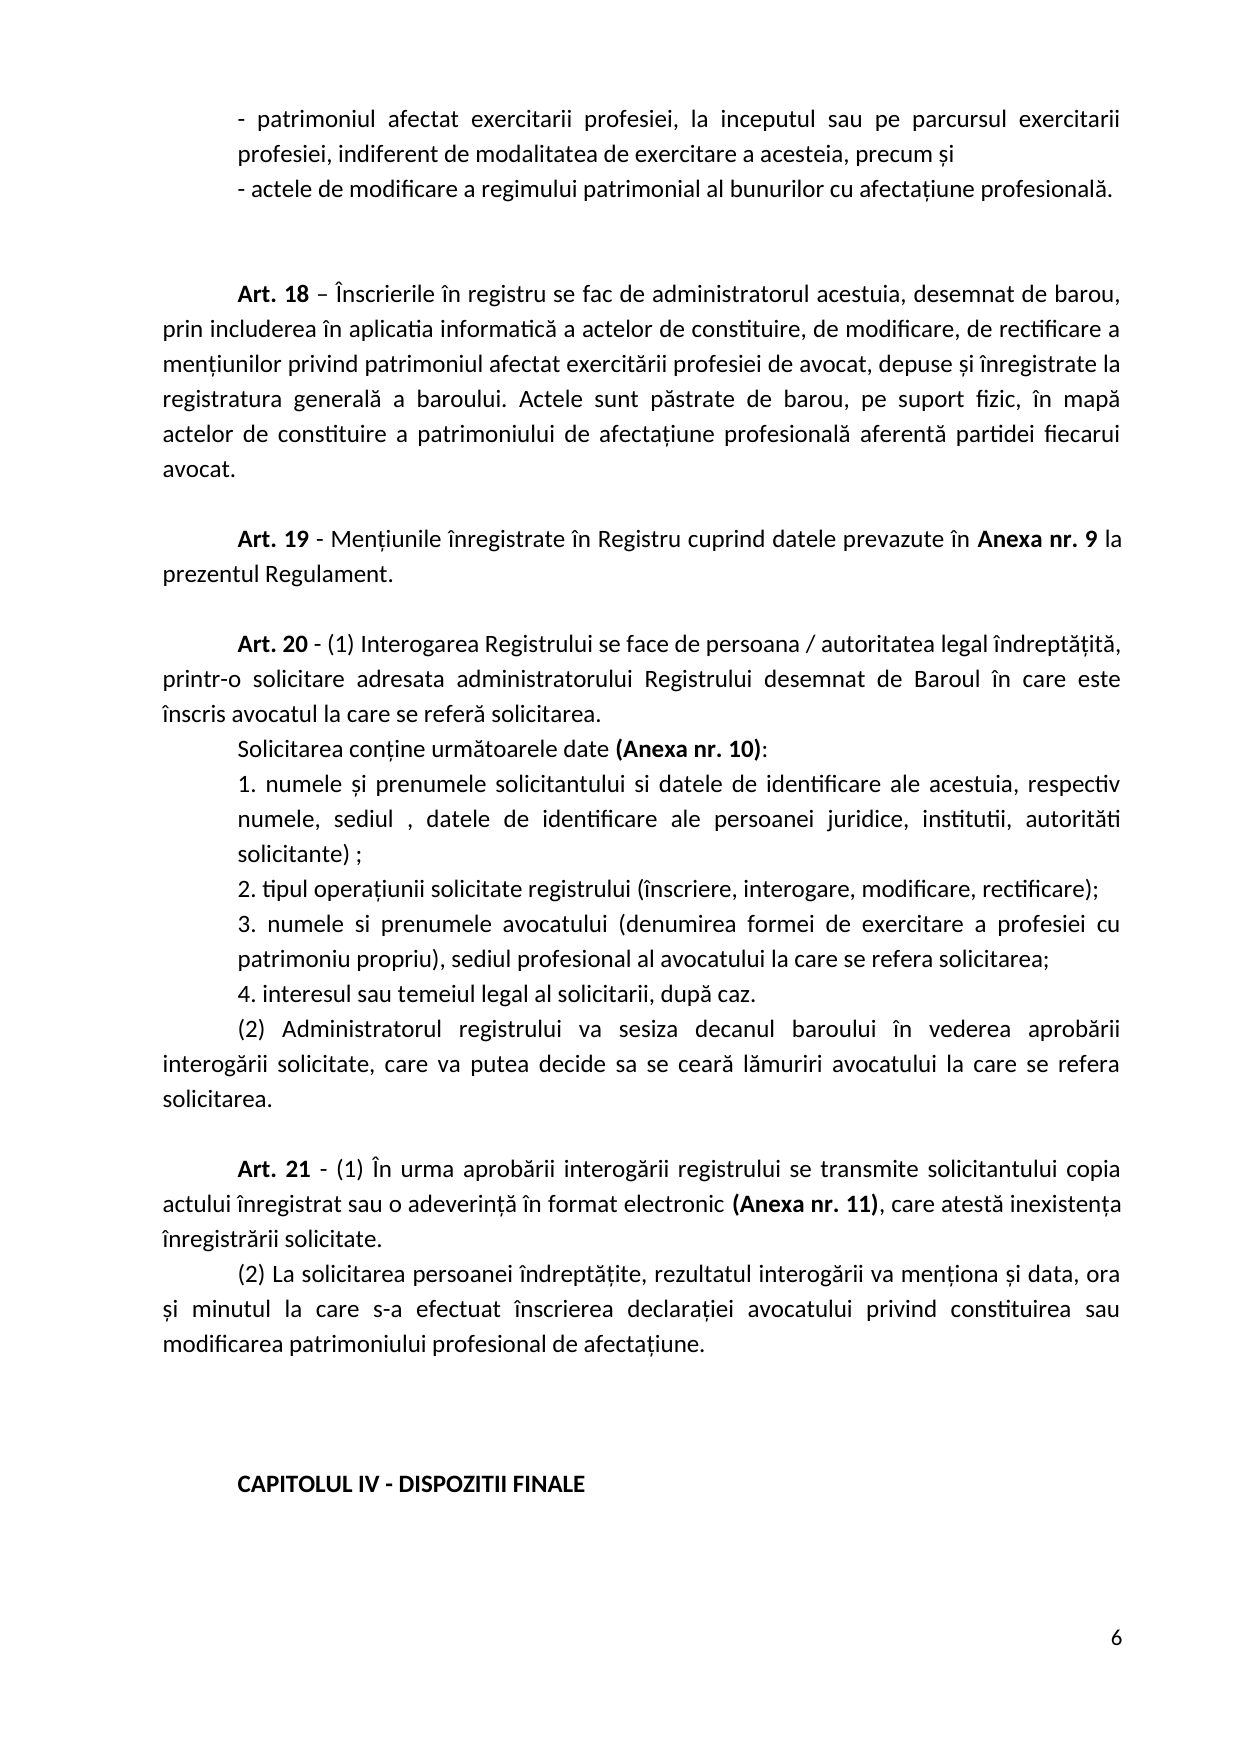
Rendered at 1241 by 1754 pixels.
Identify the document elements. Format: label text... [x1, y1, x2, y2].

text - patrimoniul afectat exercitarii profesiei, la inceputul sau pe parcursul exercitarii profesiei, indiferent de modalitatea de exercitare a acesteia, precum și [237, 103, 1122, 169]
text CAPITOLUL IV - DISPOZITII FINALE [162, 1468, 1122, 1499]
text 2. tipul operaţiunii solicitate registrului (înscriere, interogare, modificare, rectificare); [237, 873, 1122, 904]
text 3. numele si prenumele avocatului (denumirea formei de exercitare a profesiei cu patrimoniu propriu), sediul profesional al avocatului la care se refera solicitarea; [237, 908, 1122, 974]
text (2) Administratorul registrului va sesiza decanul baroului în vederea aprobării interogării solicitate, care va putea decide sa se ceară lămuriri avocatului la care se refera solicitarea. [162, 1013, 1122, 1114]
text Art. 20 - (1) Interogarea Registrului se face de persoana / autoritatea legal îndreptățită, printr-o solicitare adresata administratorului Registrului desemnat de Baroul în care este înscris avocatul la care se referă solicitarea. [162, 628, 1122, 729]
text - actele de modificare a regimului patrimonial al bunurilor cu afectațiune profesională. [237, 173, 1122, 204]
text Art. 18 – Înscrierile în registru se fac de administratorul acestuia, desemnat de barou, prin includerea în aplicatia informatică a actelor de constituire, de modificare, de rectificare a mențiunilor privind patrimoniul afectat exercitării profesiei de avocat, depuse și înregistrate la registratura generală a baroului. Actele sunt păstrate de barou, pe suport fizic, în mapă actelor de constituire a patrimoniului de afectațiune profesională aferentă partidei fiecarui avocat. [162, 278, 1122, 484]
text Art. 19 - Mențiunile înregistrate în Registru cuprind datele prevazute în Anexa nr. 9 la prezentul Regulament. [162, 523, 1122, 589]
text Solicitarea conține următoarele date (Anexa nr. 10): [162, 733, 1122, 764]
text 1. numele şi prenumele solicitantului si datele de identificare ale acestuia, respectiv numele, sediul , datele de identificare ale persoanei juridice, institutii, autorităti solicitante) ; [237, 768, 1122, 869]
text (2) La solicitarea persoanei îndreptățite, rezultatul interogării va menționa și data, ora şi minutul la care s-a efectuat înscrierea declarației avocatului privind constituirea sau modificarea patrimoniului profesional de afectațiune. [162, 1258, 1122, 1359]
text 4. interesul sau temeiul legal al solicitarii, după caz. [237, 978, 1122, 1009]
text Art. 21 - (1) În urma aprobării interogării registrului se transmite solicitantului copia actului înregistrat sau o adeverință în format electronic (Anexa nr. 11), care atestă inexistența înregistrării solicitate. [162, 1153, 1122, 1254]
